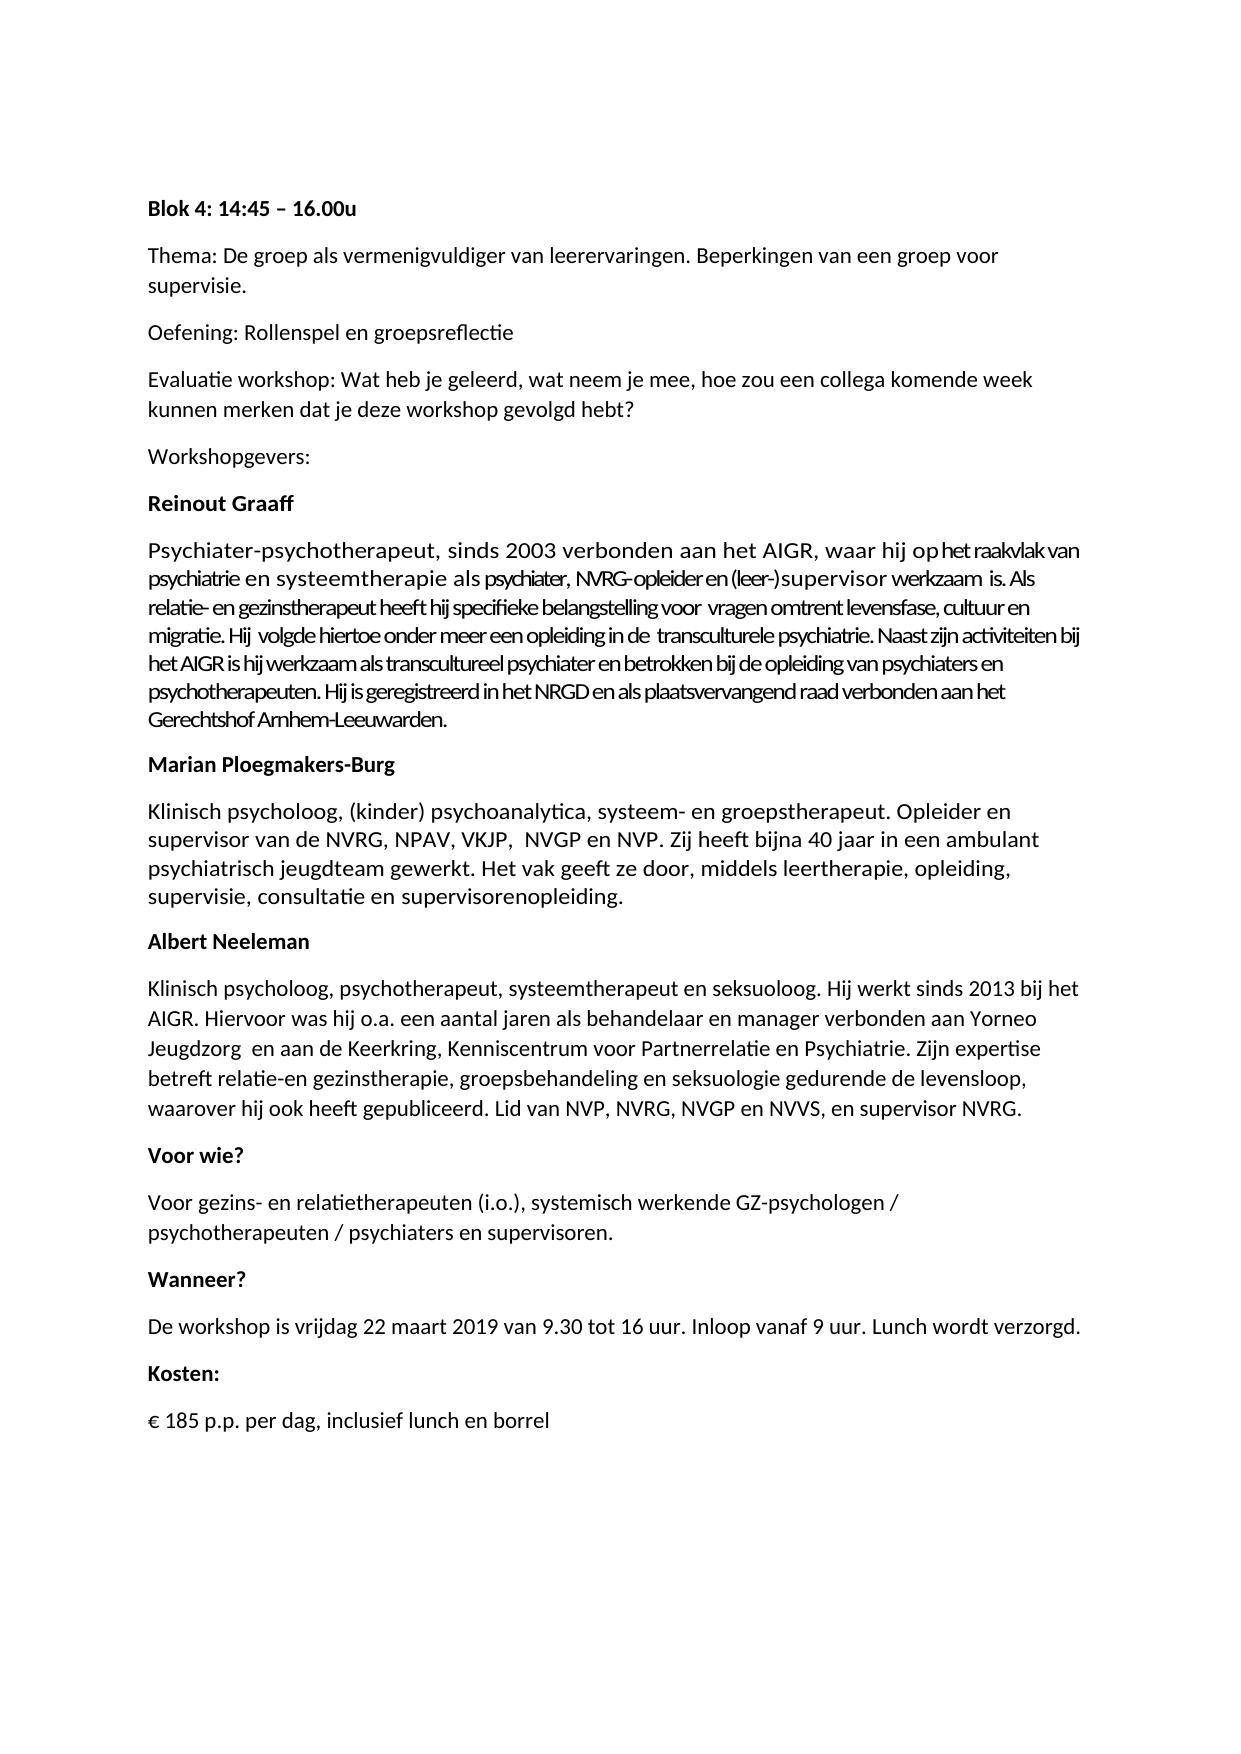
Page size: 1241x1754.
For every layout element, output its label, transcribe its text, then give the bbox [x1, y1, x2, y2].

text De workshop is vrijdag 22 maart 2019 van 9.30 tot 16 uur. Inloop vanaf 9 uur. Lunch wordt verzorgd. [148, 1312, 1093, 1340]
text Klinisch psycholoog, psychotherapeut, systeemtherapeut en seksuoloog. Hij werkt sinds 2013 bij het AIGR. Hiervoor was hij o.a. een aantal jaren als behandelaar en manager verbonden aan Yorneo Jeugdzorg en aan de Keerkring, Kenniscentrum voor Partnerrelatie en Psychiatrie. Zijn expertise betreft relatie-en gezinstherapie, groepsbehandeling en seksuologie gedurende de levensloop, waarover hij ook heeft gepubliceerd. Lid van NVP, NVRG, NVGP en NVVS, en supervisor NVRG. [148, 974, 1093, 1123]
text Reinout Graaff [148, 489, 1093, 517]
text € 185 p.p. per dag, inclusief lunch en borrel [148, 1406, 1093, 1434]
text Evaluatie workshop: Wat heb je geleerd, wat neem je mee, hoe zou een collega komende week kunnen merken dat je deze workshop gevolgd hebt? [148, 365, 1093, 423]
text Oefening: Rollenspel en groepsreflectie [148, 318, 1093, 346]
text Albert Neeleman [148, 927, 1093, 955]
text Thema: De groep als vermenigvuldiger van leerervaringen. Beperkingen van een groep voor supervisie. [148, 241, 1093, 299]
text Blok 4: 14:45 – 16.00u [148, 194, 1093, 222]
text Marian Ploegmakers-Burg [148, 750, 1093, 778]
text Voor wie? [148, 1141, 1093, 1169]
text Voor gezins- en relatietherapeuten (i.o.), systemisch werkende GZ-psychologen / psychotherapeuten / psychiaters en supervisoren. [148, 1188, 1093, 1247]
text Psychiater-psychotherapeut, sinds 2003 verbonden aan het AIGR, waar hij op het raakvlak van psychiatrie en systeemtherapie als psychiater, NVRG-opleider en (leer-)supervisor werkzaam is. Als relatie- en gezinstherapeut heeft hij specifieke belangstelling voor vragen omtrent levensfase, cultuur en migratie. Hij volgde hiertoe onder meer een opleiding in de transculturele psychiatrie. Naast zijn activiteiten bij het AIGR is hij werkzaam als transcultureel psychiater en betrokken bij de opleiding van psychiaters en psychotherapeuten. Hij is geregistreerd in het NRGD en als plaatsvervangend raad verbonden aan het Gerechtshof Arnhem-Leeuwarden. [148, 536, 1093, 733]
text Klinisch psycholoog, (kinder) psychoanalytica, systeem- en groepstherapeut. Opleider en supervisor van de NVRG, NPAV, VKJP, NVGP en NVP. Zij heeft bijna 40 jaar in een ambulant psychiatrisch jeugdteam gewerkt. Het vak geeft ze door, middels leertherapie, opleiding, supervisie, consultatie en supervisorenopleiding. [148, 797, 1080, 910]
text Wanneer? [148, 1265, 1093, 1293]
text Workshopgevers: [148, 442, 1093, 470]
text Kosten: [148, 1359, 1093, 1387]
